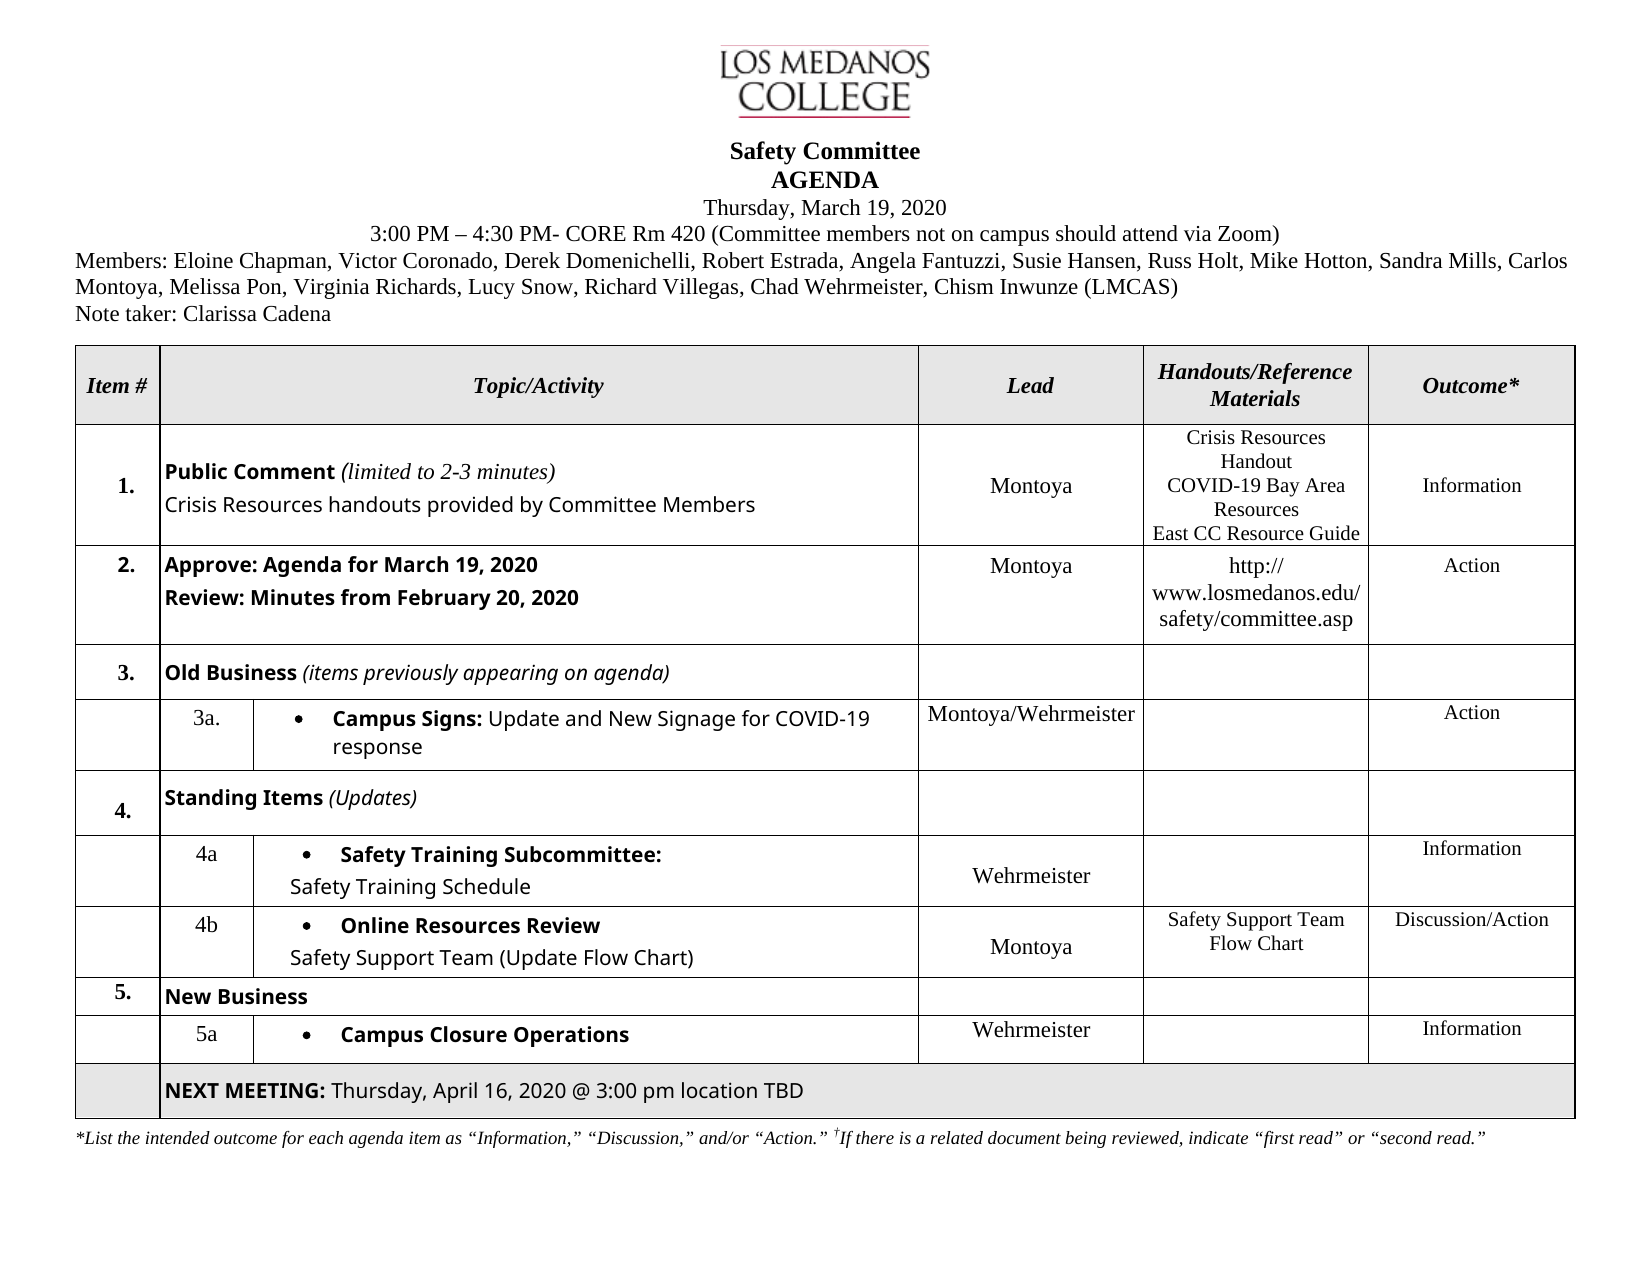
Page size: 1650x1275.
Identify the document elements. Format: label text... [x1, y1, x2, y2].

table_cell [1369, 645, 1574, 699]
table_cell Crisis Resources Handout COVID-19 Bay Area Resources East CC Resource Guide [1144, 425, 1368, 545]
table_cell [76, 907, 159, 977]
table_cell Campus Signs: Update and New Signage for COVID-19 response [254, 700, 918, 770]
table_cell [1144, 836, 1368, 906]
table_cell Information [1369, 1016, 1574, 1063]
table_cell New Business [161, 978, 918, 1015]
table_header Lead [919, 346, 1143, 424]
table_cell Safety Training Subcommittee: Safety Training Schedule [254, 836, 918, 906]
table_cell [76, 836, 159, 906]
table_cell Montoya [919, 425, 1143, 545]
table_cell Montoya [919, 907, 1143, 977]
text *List the intended outcome for each agenda item as “Information,” “Discussion,” and/or “Action.” †If there is a related document being reviewed, indicate “first read” or “second read.” [0, 1125, 1575, 1149]
table_header Topic/Activity [161, 346, 918, 424]
table_cell 4a [161, 836, 253, 906]
table_cell [1144, 978, 1368, 1015]
table_cell 5a [161, 1016, 253, 1063]
table_cell Safety Support Team Flow Chart [1144, 907, 1368, 977]
table_cell Montoya [919, 546, 1143, 644]
picture [720, 45, 930, 118]
table_cell 4. [76, 771, 159, 834]
table_cell [919, 978, 1143, 1015]
table_cell [1144, 771, 1368, 834]
table_header Outcome* [1369, 346, 1574, 424]
table_cell Wehrmeister [919, 836, 1143, 906]
table_cell Montoya/Wehrmeister [919, 700, 1143, 770]
table_cell Standing Items (Updates) [161, 771, 918, 834]
table_cell Information [1369, 836, 1574, 906]
table_cell 5. [76, 978, 159, 1015]
table_cell Discussion/Action [1369, 907, 1574, 977]
table_cell Action [1369, 546, 1574, 644]
table_cell [76, 425, 159, 545]
table_cell Online Resources Review Safety Support Team (Update Flow Chart) [254, 907, 918, 977]
table_cell [1144, 1016, 1368, 1063]
table_cell [1369, 771, 1574, 834]
table_cell Information [1369, 425, 1574, 545]
table_cell Approve: Agenda for March 19, 2020 Review: Minutes from February 20, 2020 [161, 546, 918, 644]
table_cell Old Business (items previously appearing on agenda) [161, 645, 918, 699]
table_cell NEXT MEETING: Thursday, April 16, 2020 @ 3:00 pm location TBD [161, 1064, 1574, 1117]
table_cell http://www.losmedanos.edu/safety/committee.asp [1144, 546, 1368, 644]
table_cell [1144, 645, 1368, 699]
table_header Item # [76, 346, 159, 424]
table_cell [76, 1064, 159, 1117]
table_cell Public Comment (limited to 2-3 minutes) Crisis Resources handouts provided by Committee Members [161, 425, 918, 545]
table_cell [76, 700, 159, 770]
table_cell [76, 645, 159, 699]
table_cell 4b [161, 907, 253, 977]
table_cell Action [1369, 700, 1574, 770]
table_cell Wehrmeister [919, 1016, 1143, 1063]
table_cell Campus Closure Operations [254, 1016, 918, 1063]
table_cell 3a. [161, 700, 253, 770]
table_cell [76, 546, 159, 644]
table_header Handouts/Reference Materials [1144, 346, 1368, 424]
table_cell [1369, 978, 1574, 1015]
table_cell [919, 645, 1143, 699]
table_cell [1144, 700, 1368, 770]
table_cell [919, 771, 1143, 834]
table_cell [76, 1016, 159, 1063]
